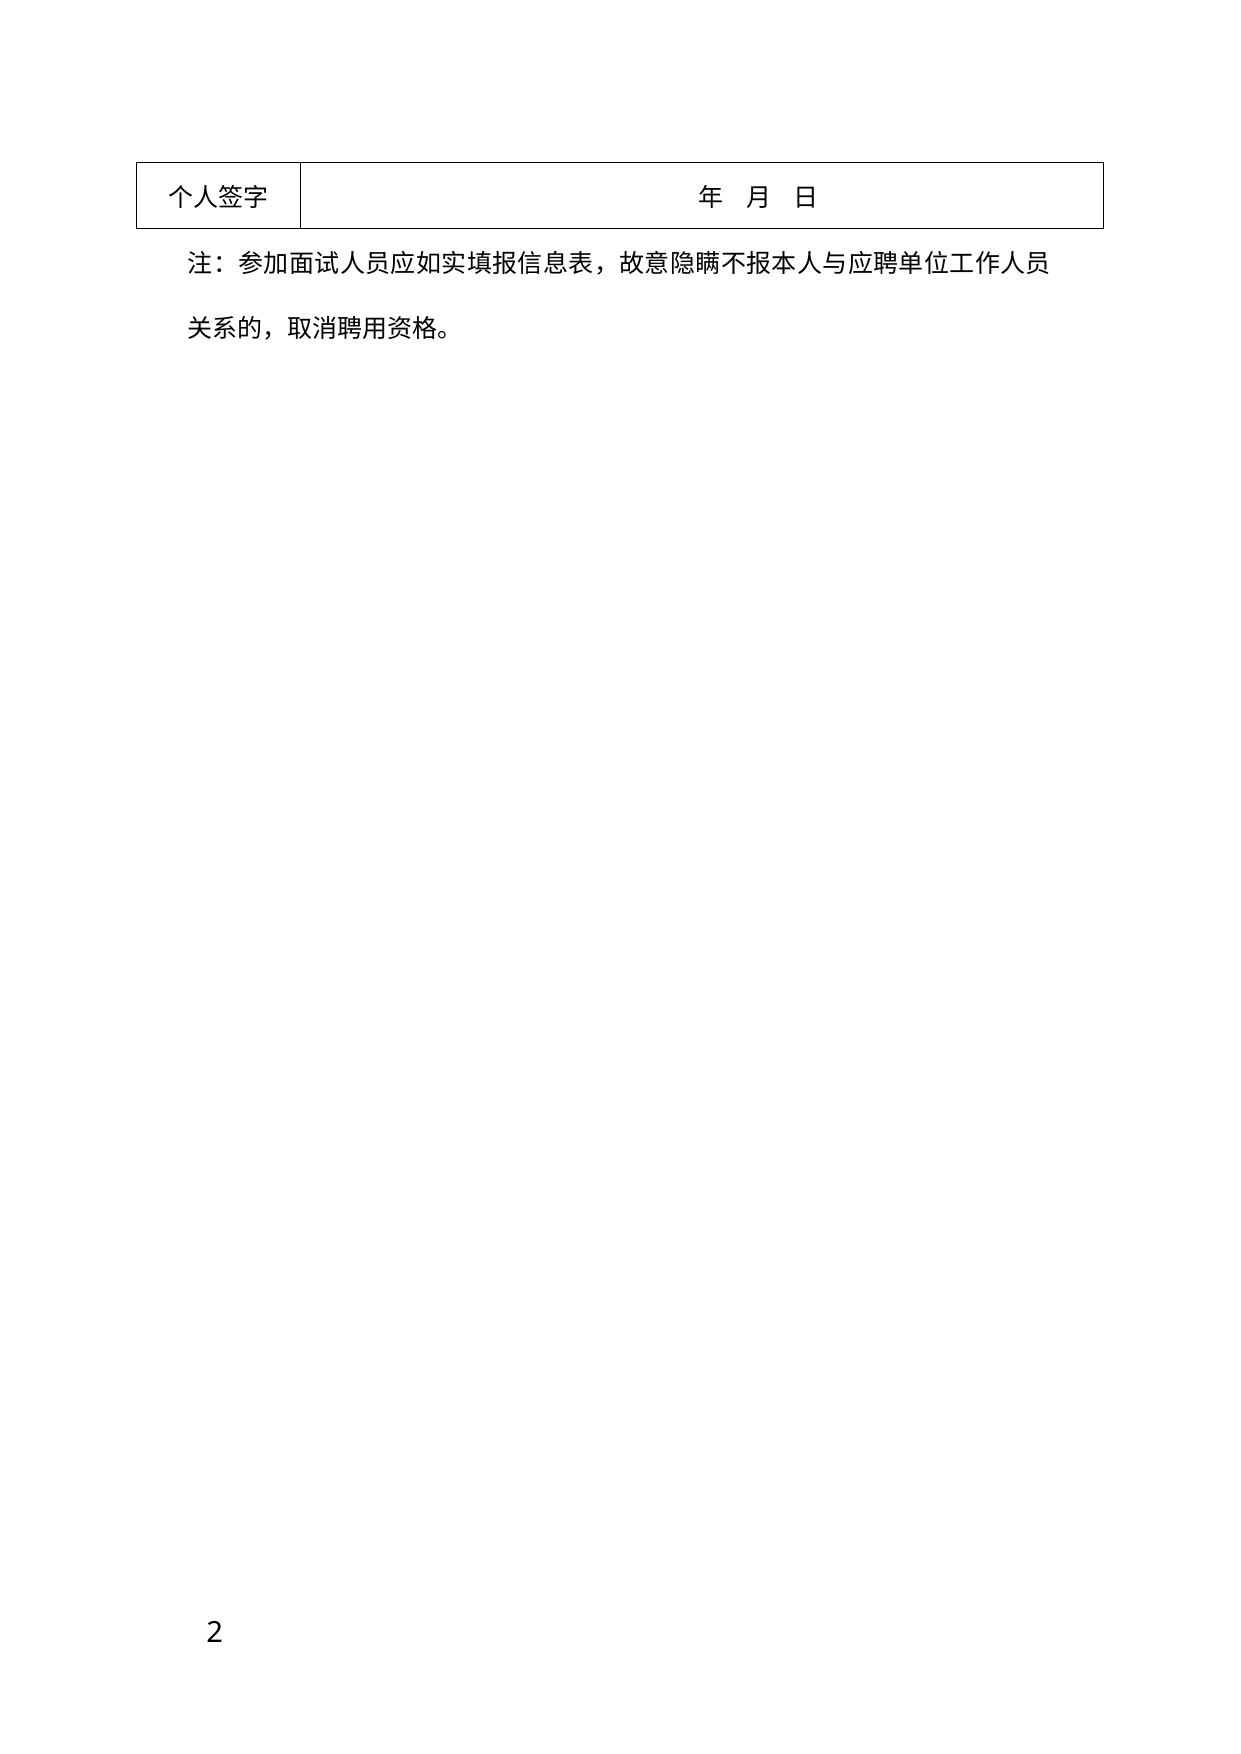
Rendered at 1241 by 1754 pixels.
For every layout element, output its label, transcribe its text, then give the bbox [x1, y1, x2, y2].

table_cell 个人签字 [137, 163, 300, 228]
text 注：参加面试人员应如实填报信息表，故意隐瞒不报本人与应聘单位工作人员关系的，取消聘用资格。 [187, 229, 1053, 359]
table_cell 年 月 日 [301, 163, 1103, 228]
